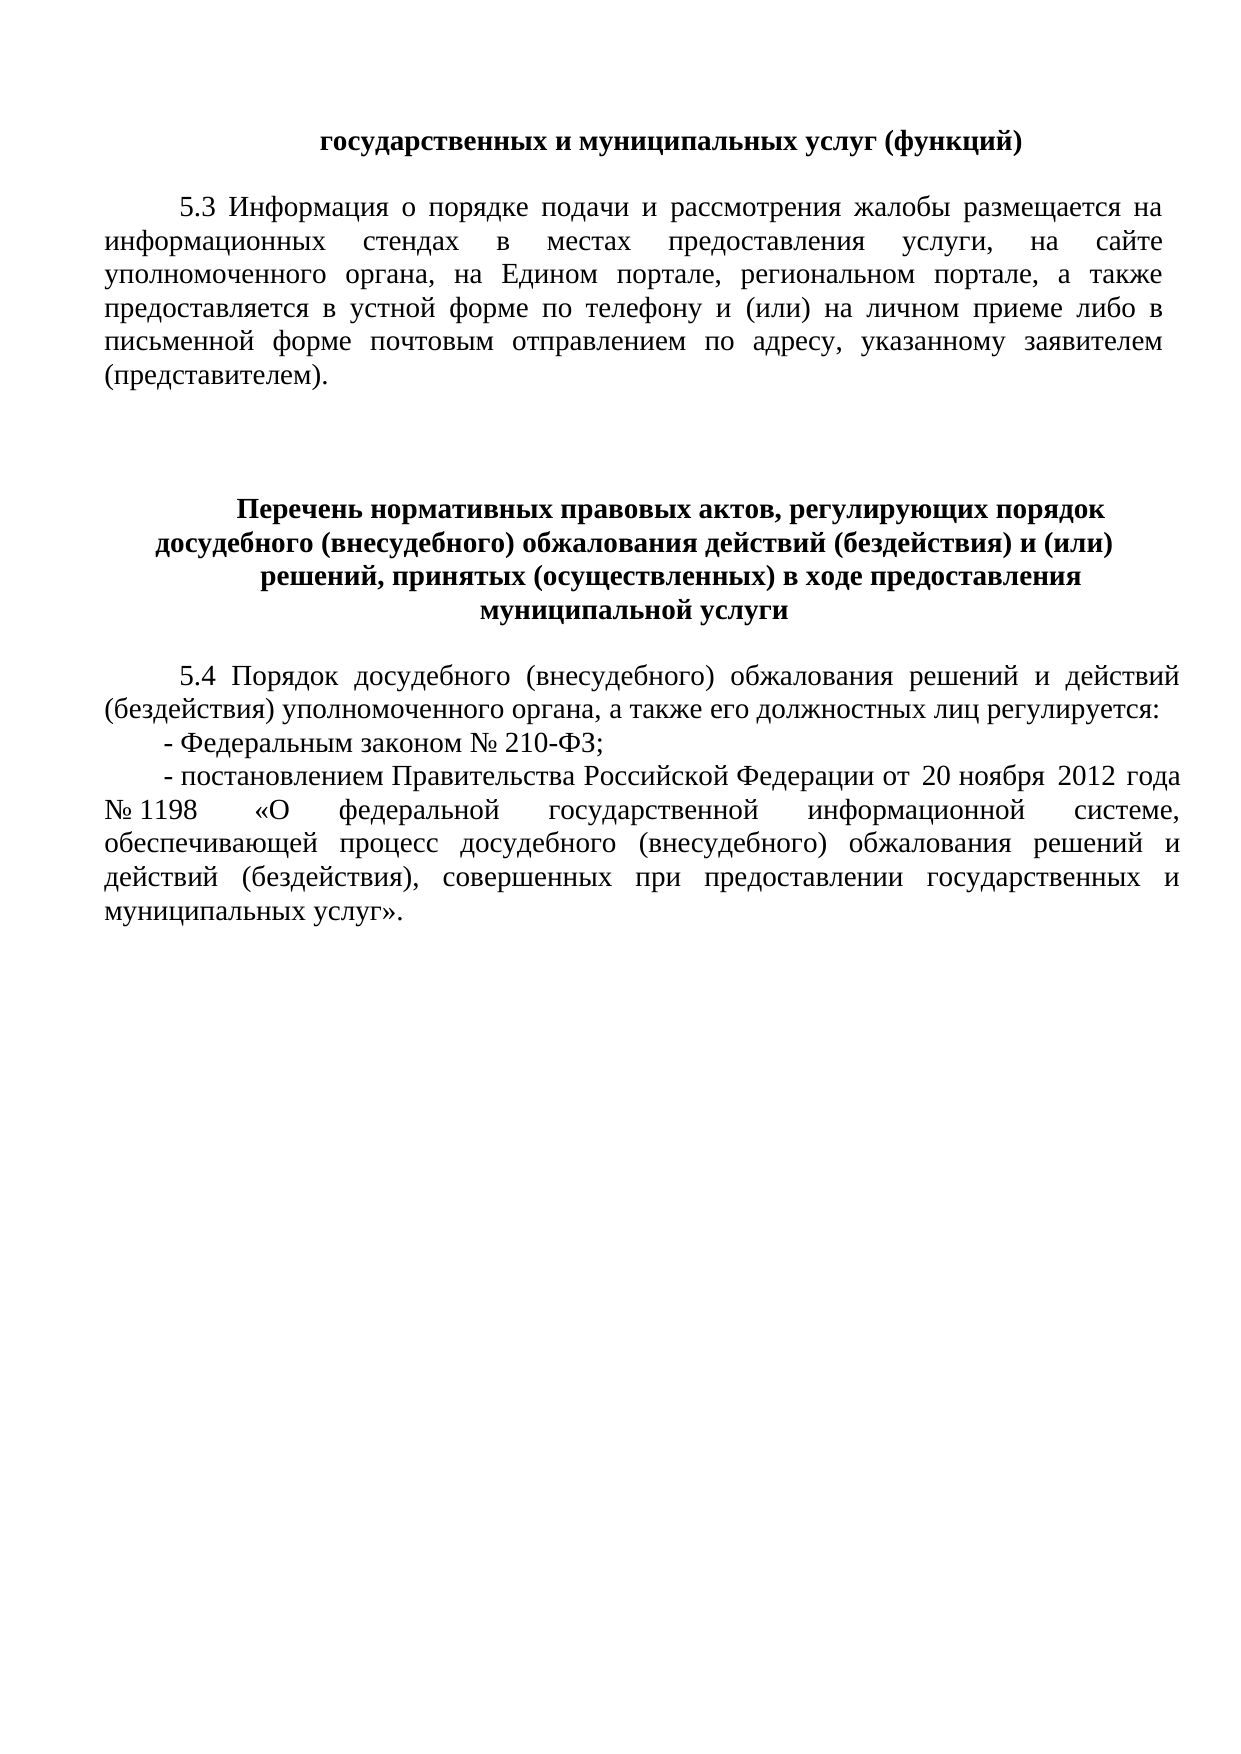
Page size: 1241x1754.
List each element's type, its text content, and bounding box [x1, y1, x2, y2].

list 5.3 Информация о порядке подачи и рассмотрения жалобы размещается на информационных стендах в местах предоставления услуги, на сайте уполномоченного органа, на Едином портале, региональном портале, а также предоставляется в устной форме по телефону и (или) на личном приеме либо в письменной форме почтовым отправлением по адресу, указанному заявителем (представителем). [104, 189, 1164, 391]
text Перечень нормативных правовых актов, регулирующих порядок досудебного (внесудебного) обжалования действий (бездействия) и (или) [104, 491, 1164, 558]
text - Федеральным законом № 210-ФЗ; [104, 725, 1164, 758]
text решений, принятых (осуществленных) в ходе предоставления муниципальной услуги [104, 558, 1164, 625]
text государственных и муниципальных услуг (функций) [104, 123, 1164, 157]
list 5.4 Порядок досудебного (внесудебного) обжалования решений и действий (бездействия) уполномоченного органа, а также его должностных лиц регулируется: [104, 658, 1181, 725]
text - постановлением Правительства Российской Федерации от 20 ноября 2012 года № 1198 «О федеральной государственной информационной системе, обеспечивающей процесс досудебного (внесудебного) обжалования решений и действий (бездействия), совершенных при предоставлении государственных и муниципальных услуг». [104, 758, 1181, 926]
